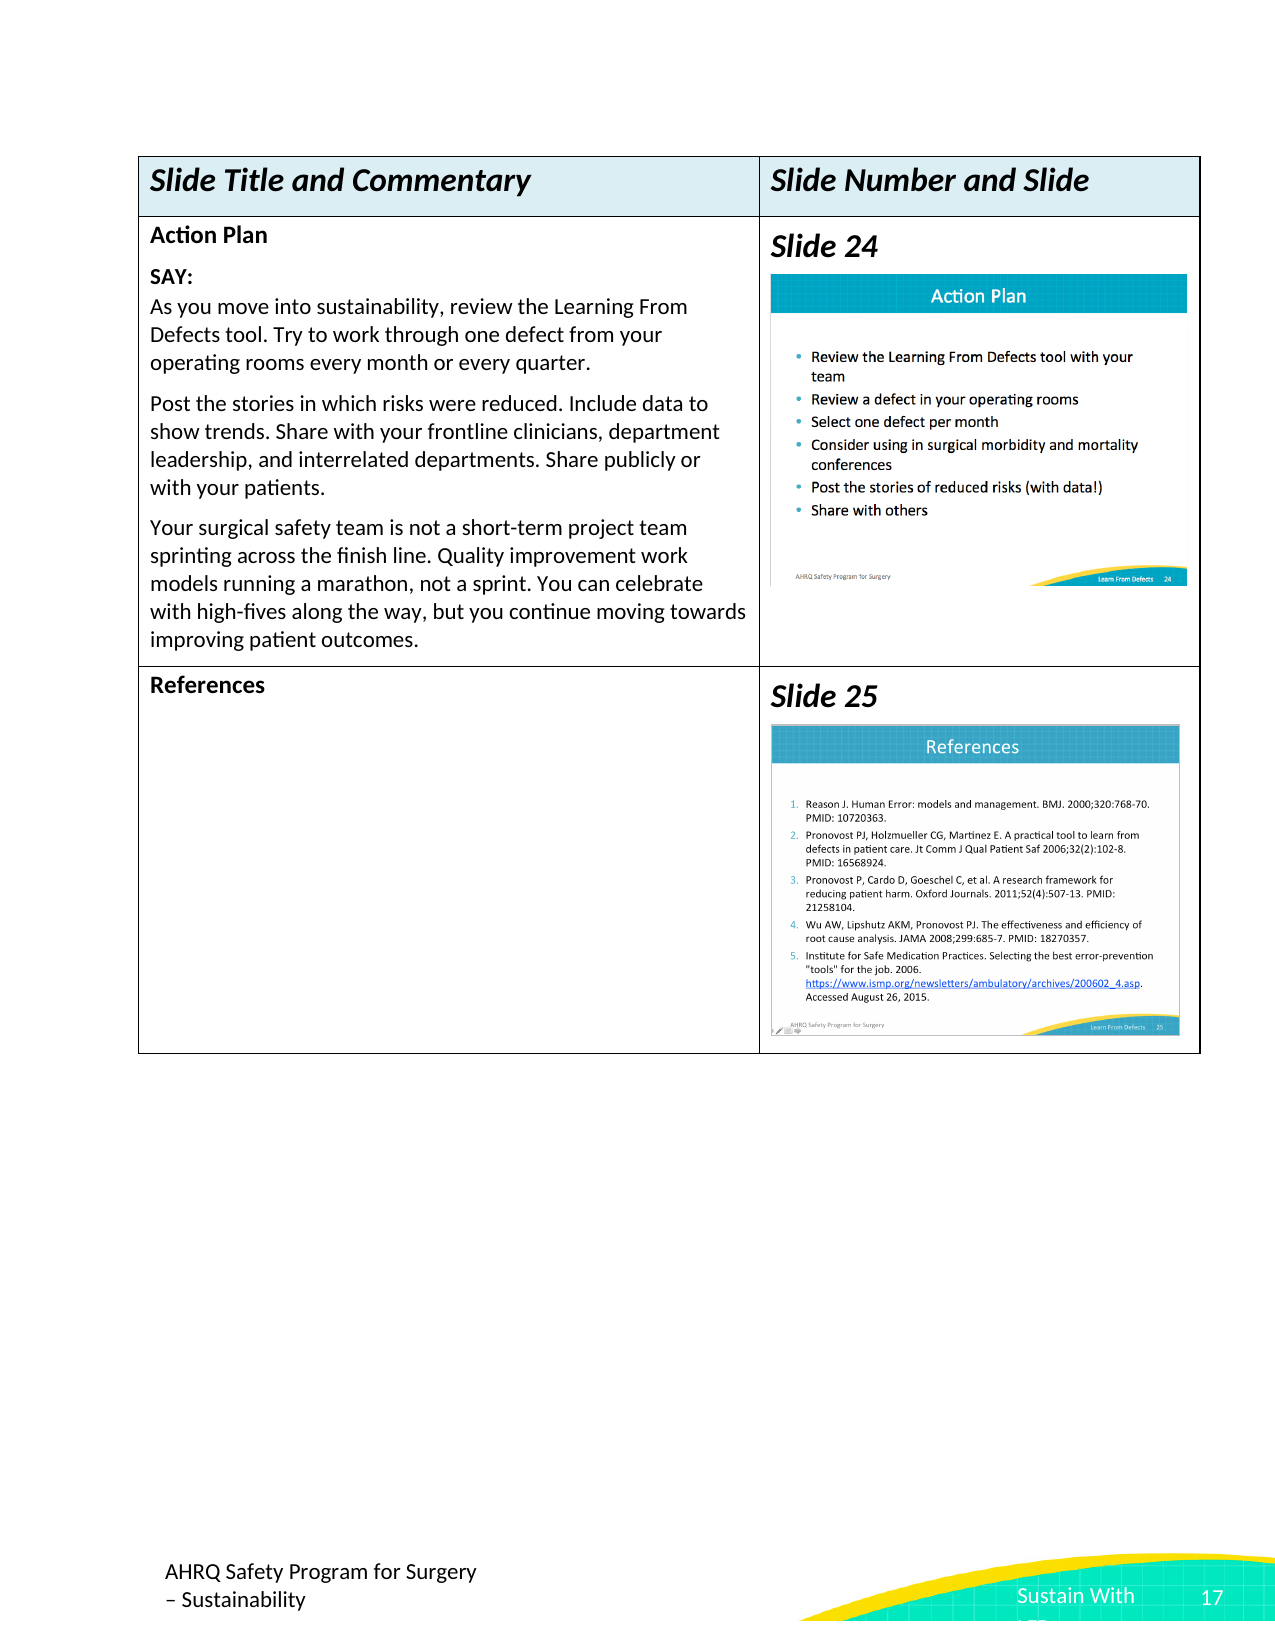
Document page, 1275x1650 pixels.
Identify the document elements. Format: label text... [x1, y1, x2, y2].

table_header Slide Title and Commentary [139, 157, 759, 216]
table_cell References [139, 667, 759, 1053]
table_header Slide Number and Slide [760, 157, 1199, 216]
picture [772, 726, 1179, 1035]
table_cell Action Plan SAY: As you move into sustainability, review the Learning From Defects tool. Try to work through one defect from your operating rooms every month or every quarter. Post the stories in which risks were reduced. Include data to show trends. Share with your frontline clinicians, department leadership, and interrelated departments. Share publicly or with your patients. Your surgical safety team is not a short-term project team sprinting across the finish line. Quality improvement work models running a marathon, not a sprint. You can celebrate with high-fives along the way, but you continue moving towards improving patient outcomes. [139, 217, 759, 666]
table_cell Slide 24 [760, 217, 1199, 666]
picture [10, 1544, 1275, 1621]
picture [770, 274, 1188, 586]
table_cell Slide 25 [760, 667, 1199, 1053]
